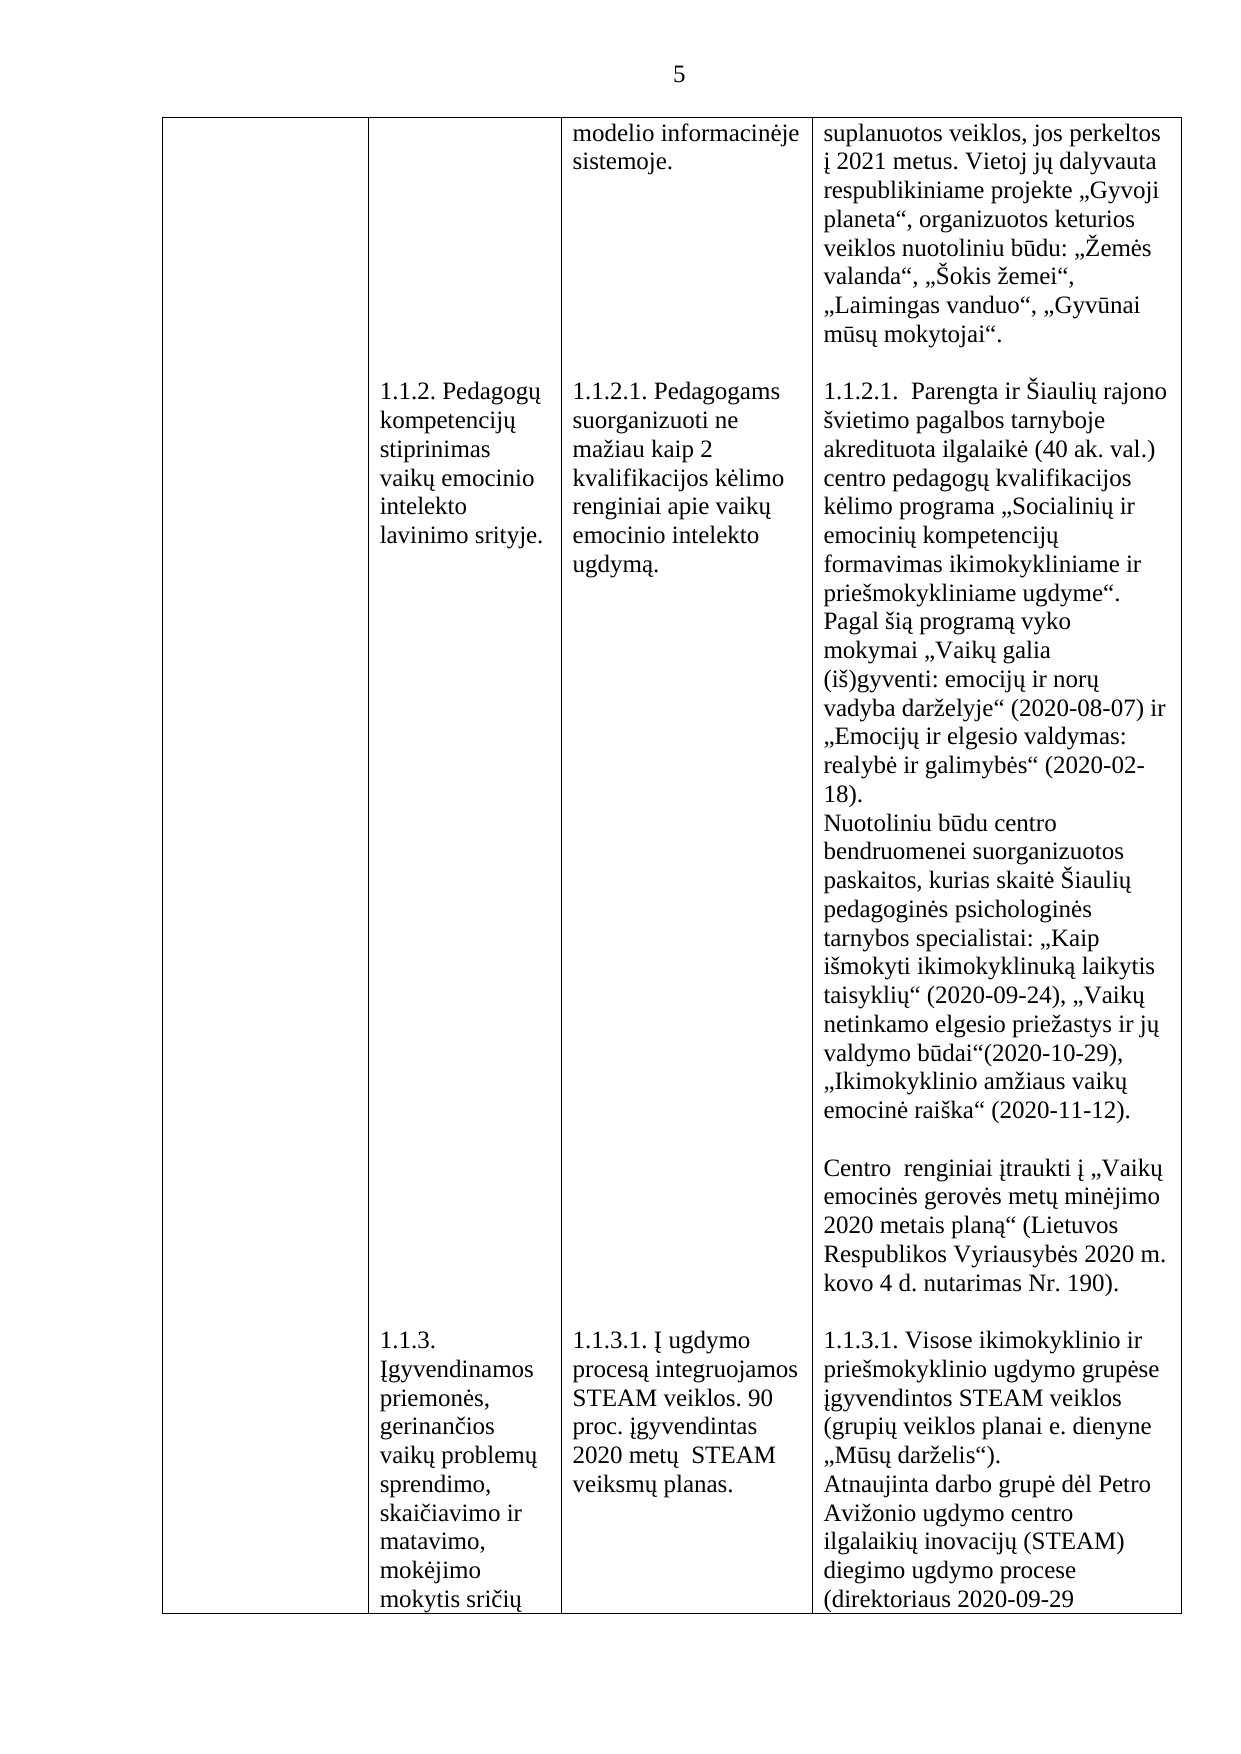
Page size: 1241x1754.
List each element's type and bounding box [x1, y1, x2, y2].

table_cell [369, 118, 561, 1613]
table_cell [562, 118, 812, 1613]
table_cell [813, 118, 1181, 1613]
table_cell [163, 118, 368, 1613]
